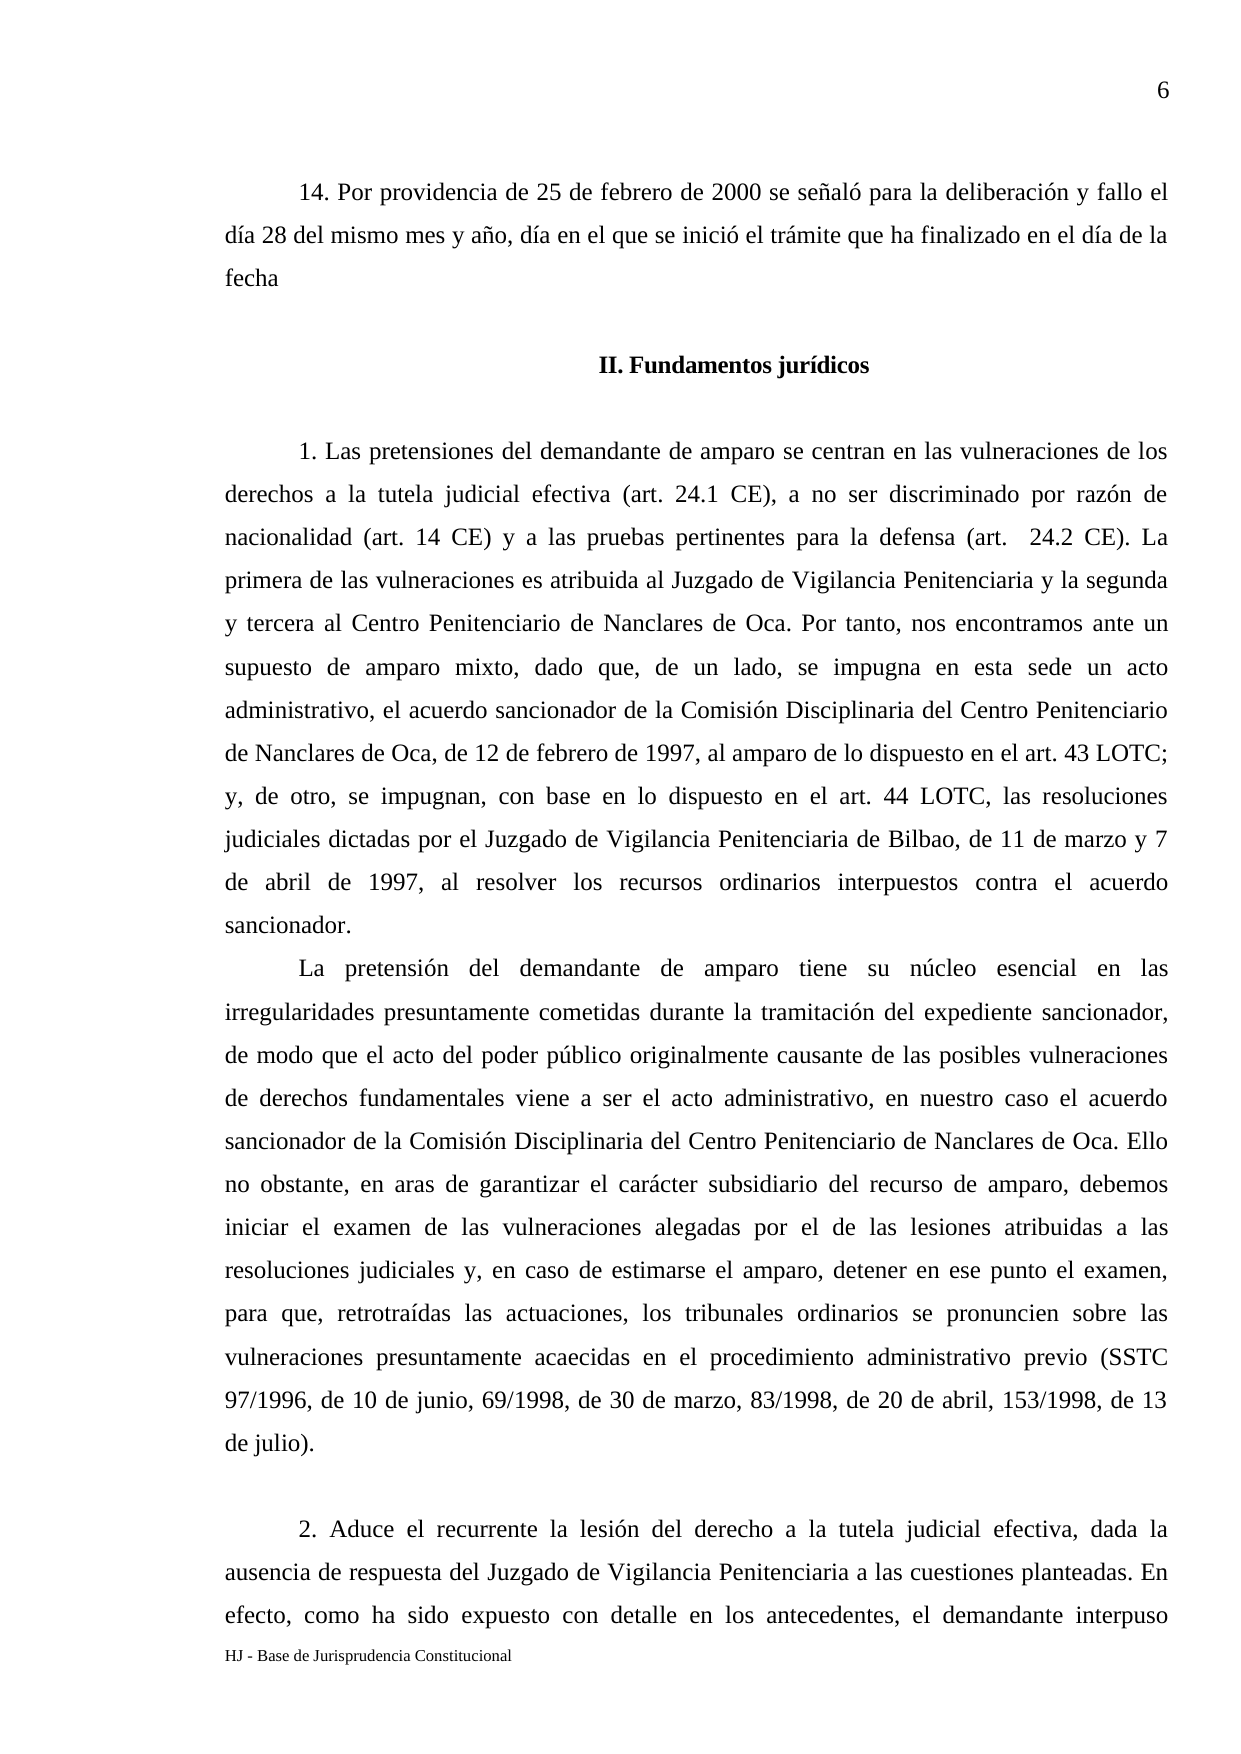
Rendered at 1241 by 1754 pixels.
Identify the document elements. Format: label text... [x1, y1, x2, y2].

text 14. Por providencia de 25 de febrero de 2000 se señaló para la deliberación y fallo el día 28 del mismo mes y año, día en el que se inició el trámite que ha finalizado en el día de la fecha [224, 177, 1169, 292]
text 1. Las pretensiones del demandante de amparo se centran en las vulneraciones de los derechos a la tutela judicial efectiva (art. 24.1 CE), a no ser discriminado por razón de nacionalidad (art. 14 CE) y a las pruebas pertinentes para la defensa (art. 24.2 CE). La primera de las vulneraciones es atribuida al Juzgado de Vigilancia Penitenciaria y la segunda y tercera al Centro Penitenciario de Nanclares de Oca. Por tanto, nos encontramos ante un supuesto de amparo mixto, dado que, de un lado, se impugna en esta sede un acto administrativo, el acuerdo sancionador de la Comisión Disciplinaria del Centro Penitenciario de Nanclares de Oca, de 12 de febrero de 1997, al amparo de lo dispuesto en el art. 43 LOTC; y, de otro, se impugnan, con base en lo dispuesto en el art. 44 LOTC, las resoluciones judiciales dictadas por el Juzgado de Vigilancia Penitenciaria de Bilbao, de 11 de marzo y 7 de abril de 1997, al resolver los recursos ordinarios interpuestos contra el acuerdo sancionador. [224, 436, 1169, 939]
subtitle II. Fundamentos jurídicos [224, 350, 1169, 378]
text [224, 1514, 1169, 1629]
text La pretensión del demandante de amparo tiene su núcleo esencial en las irregularidades presuntamente cometidas durante la tramitación del expediente sancionador, de modo que el acto del poder público originalmente causante de las posibles vulneraciones de derechos fundamentales viene a ser el acto administrativo, en nuestro caso el acuerdo sancionador de la Comisión Disciplinaria del Centro Penitenciario de Nanclares de Oca. Ello no obstante, en aras de garantizar el carácter subsidiario del recurso de amparo, debemos iniciar el examen de las vulneraciones alegadas por el de las lesiones atribuidas a las resoluciones judiciales y, en caso de estimarse el amparo, detener en ese punto el examen, para que, retrotraídas las actuaciones, los tribunales ordinarios se pronuncien sobre las vulneraciones presuntamente acaecidas en el procedimiento administrativo previo (SSTC 97/1996, de 10 de junio, 69/1998, de 30 de marzo, 83/1998, de 20 de abril, 153/1998, de 13 de julio). [224, 953, 1169, 1457]
